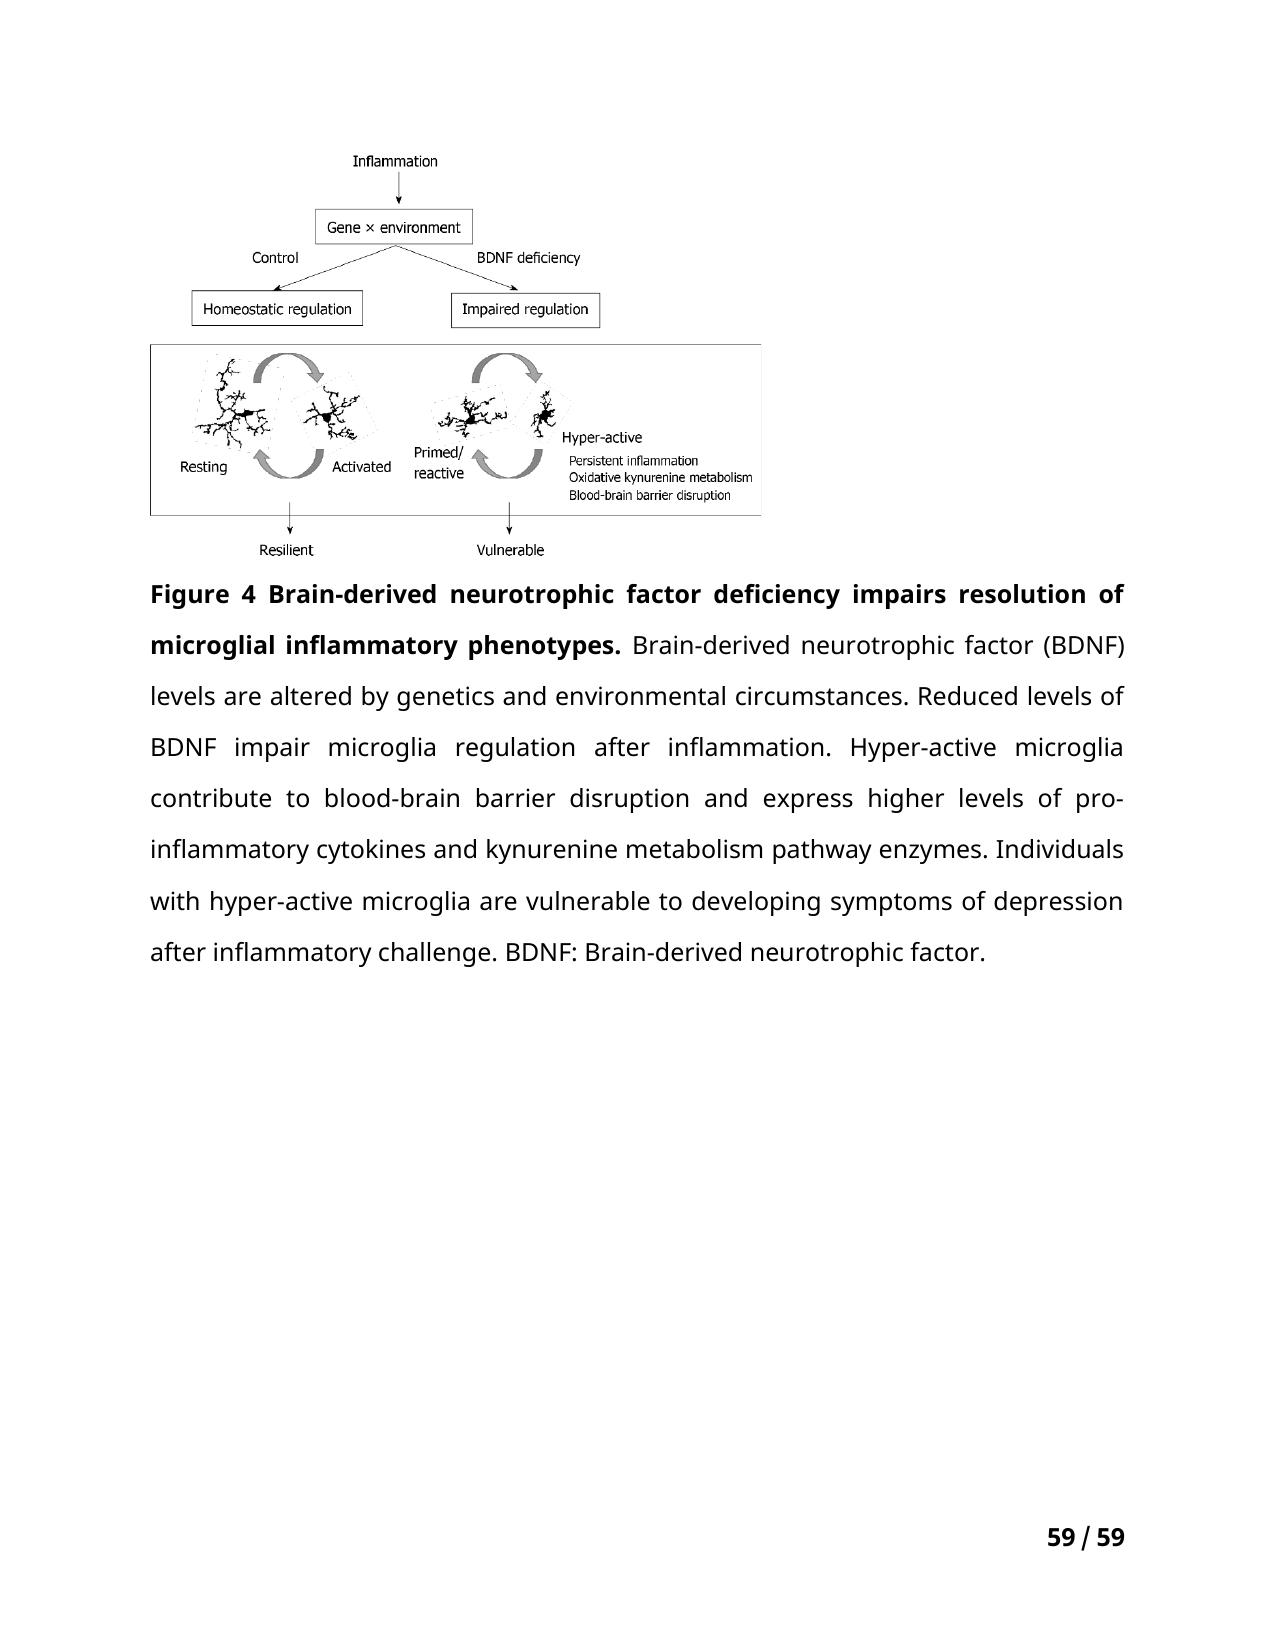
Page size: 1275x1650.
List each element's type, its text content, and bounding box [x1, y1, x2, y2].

text Figure 4 Brain-derived neurotrophic factor deficiency impairs resolution of microglial inflammatory phenotypes. Brain-derived neurotrophic factor (BDNF) levels are altered by genetics and environmental circumstances. Reduced levels of BDNF impair microglia regulation after inflammation. Hyper-active microglia contribute to blood-brain barrier disruption and express higher levels of pro-inflammatory cytokines and kynurenine metabolism pathway enzymes. Individuals with hyper-active microglia are vulnerable to developing symptoms of depression after inflammatory challenge. BDNF: Brain-derived neurotrophic factor. [150, 577, 1125, 968]
picture [150, 150, 762, 563]
